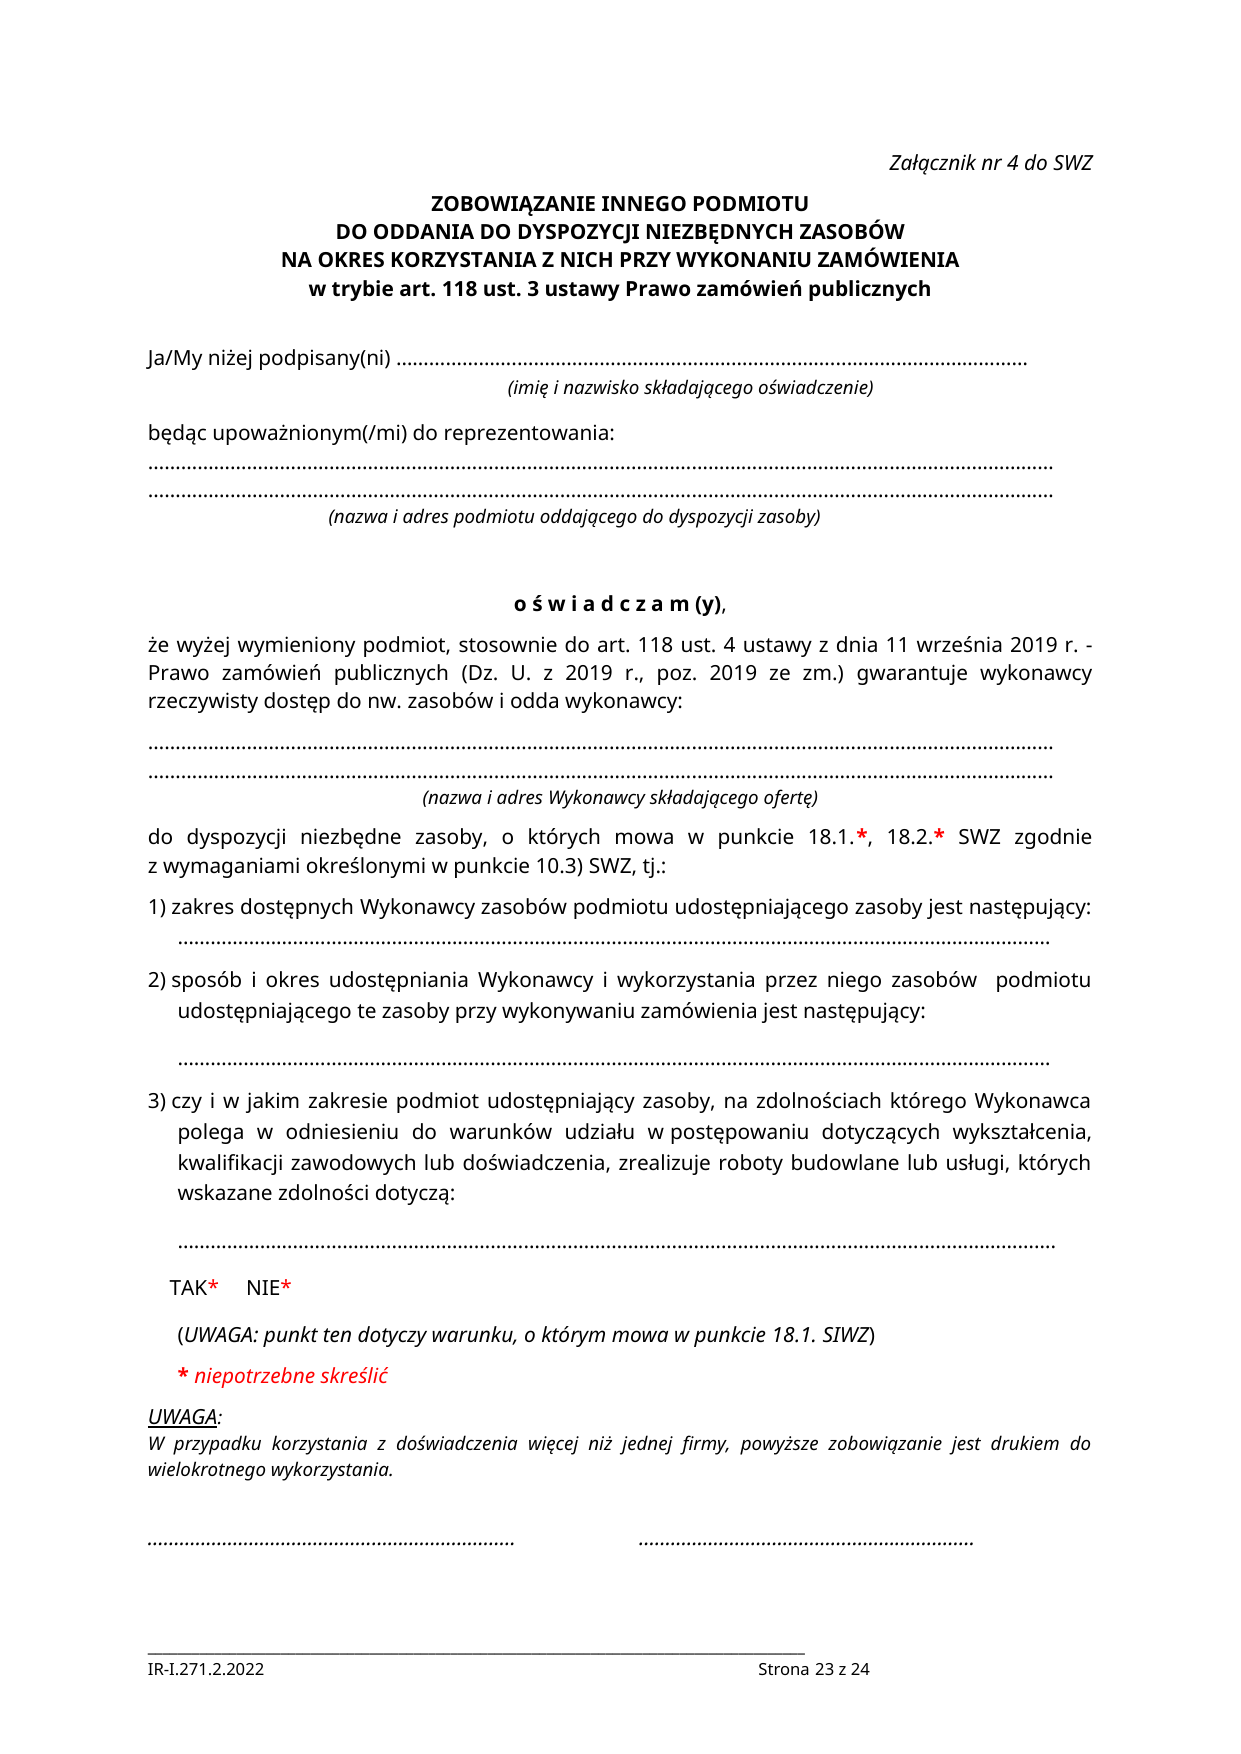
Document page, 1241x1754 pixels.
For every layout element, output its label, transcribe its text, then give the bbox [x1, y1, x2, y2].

text UWAGA: [148, 1402, 1092, 1431]
text do dyspozycji niezbędne zasoby, o których mowa w punkcie 18.1.*, 18.2.* SWZ zgodnie z wymaganiami określonymi w punkcie 10.3) SWZ, tj.: [148, 822, 1092, 879]
text że wyżej wymieniony podmiot, stosownie do art. 118 ust. 4 ustawy z dnia 11 września 2019 r. - Prawo zamówień publicznych (Dz. U. z 2019 r., poz. 2019 ze zm.) gwarantuje wykonawcy rzeczywisty dostęp do nw. zasobów i odda wykonawcy: [148, 630, 1092, 715]
text (nazwa i adres Wykonawcy składającego ofertę) [148, 784, 1092, 810]
text 2) sposób i okres udostępniania Wykonawcy i wykorzystania przez niego zasobów podmiotu udostępniającego te zasoby przy wykonywaniu zamówienia jest następujący: [148, 966, 1092, 1024]
text ………………………………………………………………………………………………………………………………………………… [148, 727, 1092, 756]
text NA OKRES KORZYSTANIA Z NICH PRZY WYKONANIU ZAMÓWIENIA [148, 246, 1092, 274]
text ………………………………………………………………………………………………………………………………………………… [148, 756, 1092, 784]
text ……………………………………………………………………………………………………………………………………………. [177, 1226, 1092, 1254]
text W przypadku korzystania z doświadczenia więcej niż jednej firmy, powyższe zobowiązanie jest drukiem do wielokrotnego wykorzystania. [148, 1431, 1092, 1482]
text DO ODDANIA DO DYSPOZYCJI NIEZBĘDNYCH ZASOBÓW [148, 217, 1092, 246]
text …………………………………………………………………………………………………………………………………………… [177, 1043, 1092, 1072]
text Załącznik nr 4 do SWZ [148, 148, 1092, 176]
text …………………………………………………………… ……………………………………………………… [148, 1523, 1092, 1551]
text ………………………………………………………………………………………………………………………………………………… [148, 447, 1092, 475]
text w trybie art. 118 ust. 3 ustawy Prawo zamówień publicznych [148, 274, 1092, 302]
text TAK* NIE* [148, 1273, 1092, 1301]
text ZOBOWIĄZANIE INNEGO PODMIOTU [148, 189, 1092, 217]
text * niepotrzebne skreślić [177, 1361, 1092, 1390]
text będąc upoważnionym(/mi) do reprezentowania: [148, 418, 1092, 447]
text 1) zakres dostępnych Wykonawcy zasobów podmiotu udostępniającego zasoby jest następujący: …………………………………………………………………………………………………………………………………………… [148, 892, 1092, 951]
text 3) czy i w jakim zakresie podmiot udostępniający zasoby, na zdolnościach którego Wykonawca polega w odniesieniu do warunków udziału w postępowaniu dotyczących wykształcenia, kwalifikacji zawodowych lub doświadczenia, zrealizuje roboty budowlane lub usługi, których wskazane zdolności dotyczą: [148, 1087, 1092, 1207]
text ………………………………………………………………………………………………………………………………………………… [148, 475, 1092, 504]
text (nazwa i adres podmiotu oddającego do dyspozycji zasoby) [148, 504, 1092, 529]
text (imię i nazwisko składającego oświadczenie) [148, 374, 1092, 399]
text (UWAGA: punkt ten dotyczy warunku, o którym mowa w punkcie 18.1. SIWZ) [177, 1320, 1092, 1349]
text Ja/My niżej podpisany(ni) ………………….…………………………………………………...…………………………… [148, 343, 1092, 372]
text o ś w i a d c z a m (y), [148, 589, 1092, 617]
